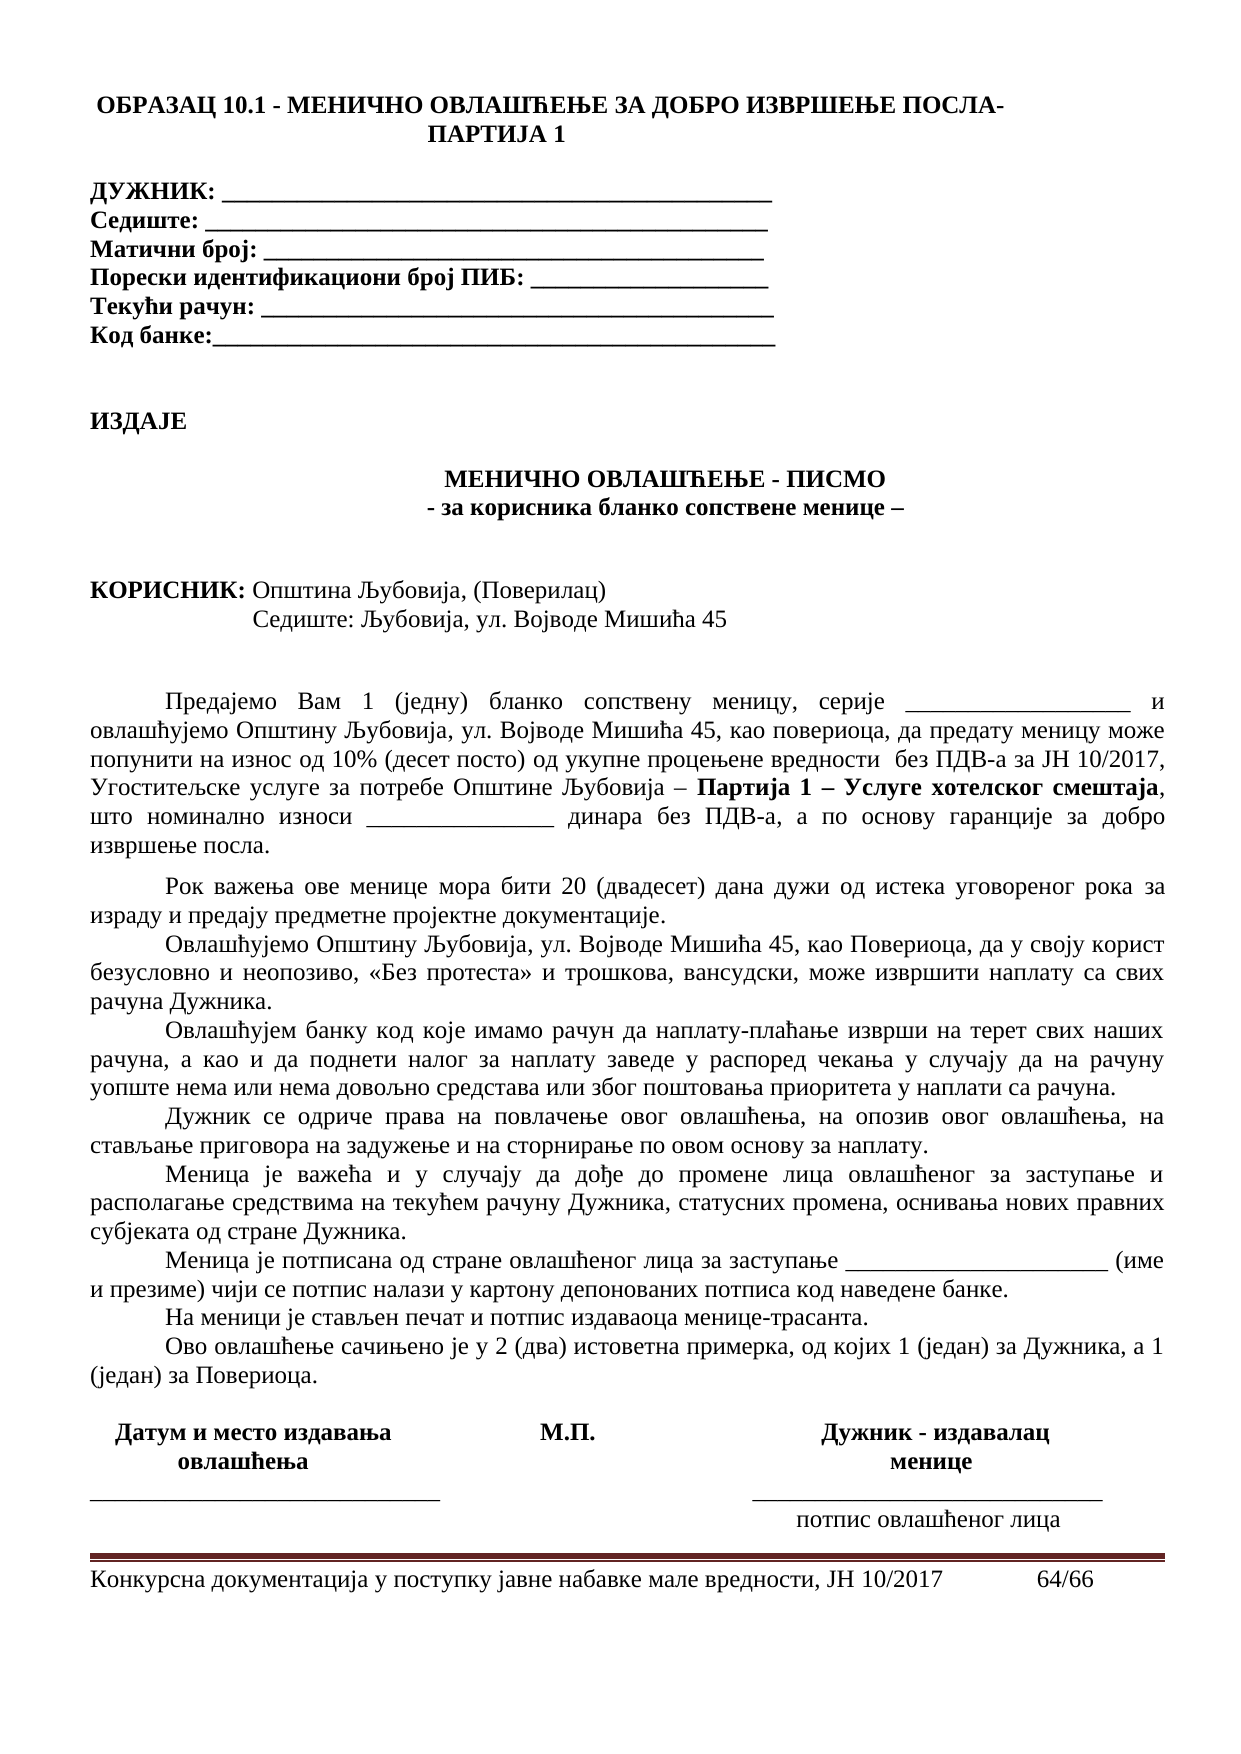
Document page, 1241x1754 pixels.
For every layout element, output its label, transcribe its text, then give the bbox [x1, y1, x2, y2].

text ИЗДАЈЕ [90, 406, 1165, 435]
text потпис овлашћеног лица [634, 1504, 1165, 1532]
text Меница је важећа и у случају да дође до промене лица овлашћеног за заступање и располагање средствима на текућем рачуну Дужника, статусних промена, оснивања нових правних субјеката од стране Дужника. [90, 1159, 1165, 1245]
text ____________________________ ____________________________ [90, 1475, 1165, 1504]
text КОРИСНИК: Општина Љубовија, (Поверилац) [90, 575, 1165, 604]
text Овлашћујемо Општину Љубовија, ул. Војводе Мишића 45, као Повериоца, да у своју корист безусловно и неопозиво, «Без протеста» и трошкова, вансудски, може извршити наплату са свих рачуна Дужника. [90, 929, 1165, 1015]
text Матични број: ________________________________________ [90, 234, 1165, 262]
text - за корисника бланко сопствене менице – [90, 492, 1165, 521]
text ДУЖНИК: ____________________________________________ [90, 176, 1165, 205]
text Овлашћујем банку код које имамо рачун да наплату-плаћање изврши на терет свих наших рачуна, а као и да поднети налог за наплату заведе у распоред чекања у случају да на рачуну уопште нема или нема довољно средстава или због поштовања приоритета у наплати са рачуна. [90, 1015, 1165, 1101]
text ОБРАЗАЦ 10.1 - МЕНИЧНО ОВЛАШЋЕЊЕ ЗА ДОБРО ИЗВРШЕЊЕ ПОСЛА- ПАРТИЈА 1 [90, 90, 1165, 147]
text Седиште: _____________________________________________ [90, 205, 1165, 234]
text Седиште: Љубовија, ул. Војводе Мишића 45 [90, 604, 1165, 632]
text Дужник се одриче права на повлачење овог овлашћења, на опозив овог овлашћења, на стављање приговора на задужење и на сторнирање по овом основу за наплату. [90, 1101, 1165, 1159]
text Предајемо Вам 1 (једну) бланко сопствену меницу, серије __________________ и овлашћујемо Општину Љубовија, ул. Војводе Мишића 45, као повериоца, да предату меницу може попунити на износ од 10% (десет посто) од укупне процењене вредности без ПДВ-а за ЈН 10/2017, Угоститељске услуге за потребе Општине Љубовија – Партија 1 – Услуге хотелског смештаја, што номинално износи _______________ динара без ПДВ-а, а по основу гаранције за добро извршење посла. [90, 686, 1165, 859]
text Код банке:_____________________________________________ [90, 320, 1165, 349]
text МЕНИЧНО ОВЛАШЋЕЊЕ - ПИСМО [90, 464, 1165, 492]
text Датум и место издавања М.П. Дужник - издавалац [90, 1417, 1165, 1446]
text Ово овлашћење сачињено је у 2 (два) истоветна примерка, од којих 1 (један) за Дужника, а 1 (један) за Повериоца. [90, 1331, 1165, 1389]
text Меница је потписана од стране овлашћеног лица за заступање _____________________ (име и презиме) чији се потпис налази у картону депонованих потписа код наведене банке. [90, 1245, 1165, 1302]
text Текући рачун: _________________________________________ [90, 291, 1165, 320]
text Рок важења ове менице мора бити 20 (двадесет) дана дужи од истека уговореног рока за израду и предају предметне пројектне документације. [90, 871, 1165, 929]
text Порески идентификациони број ПИБ: ___________________ [90, 262, 1165, 291]
text овлашћења менице [90, 1446, 1165, 1475]
text На меници је стављен печат и потпис издаваоца менице-трасанта. [90, 1302, 1165, 1331]
